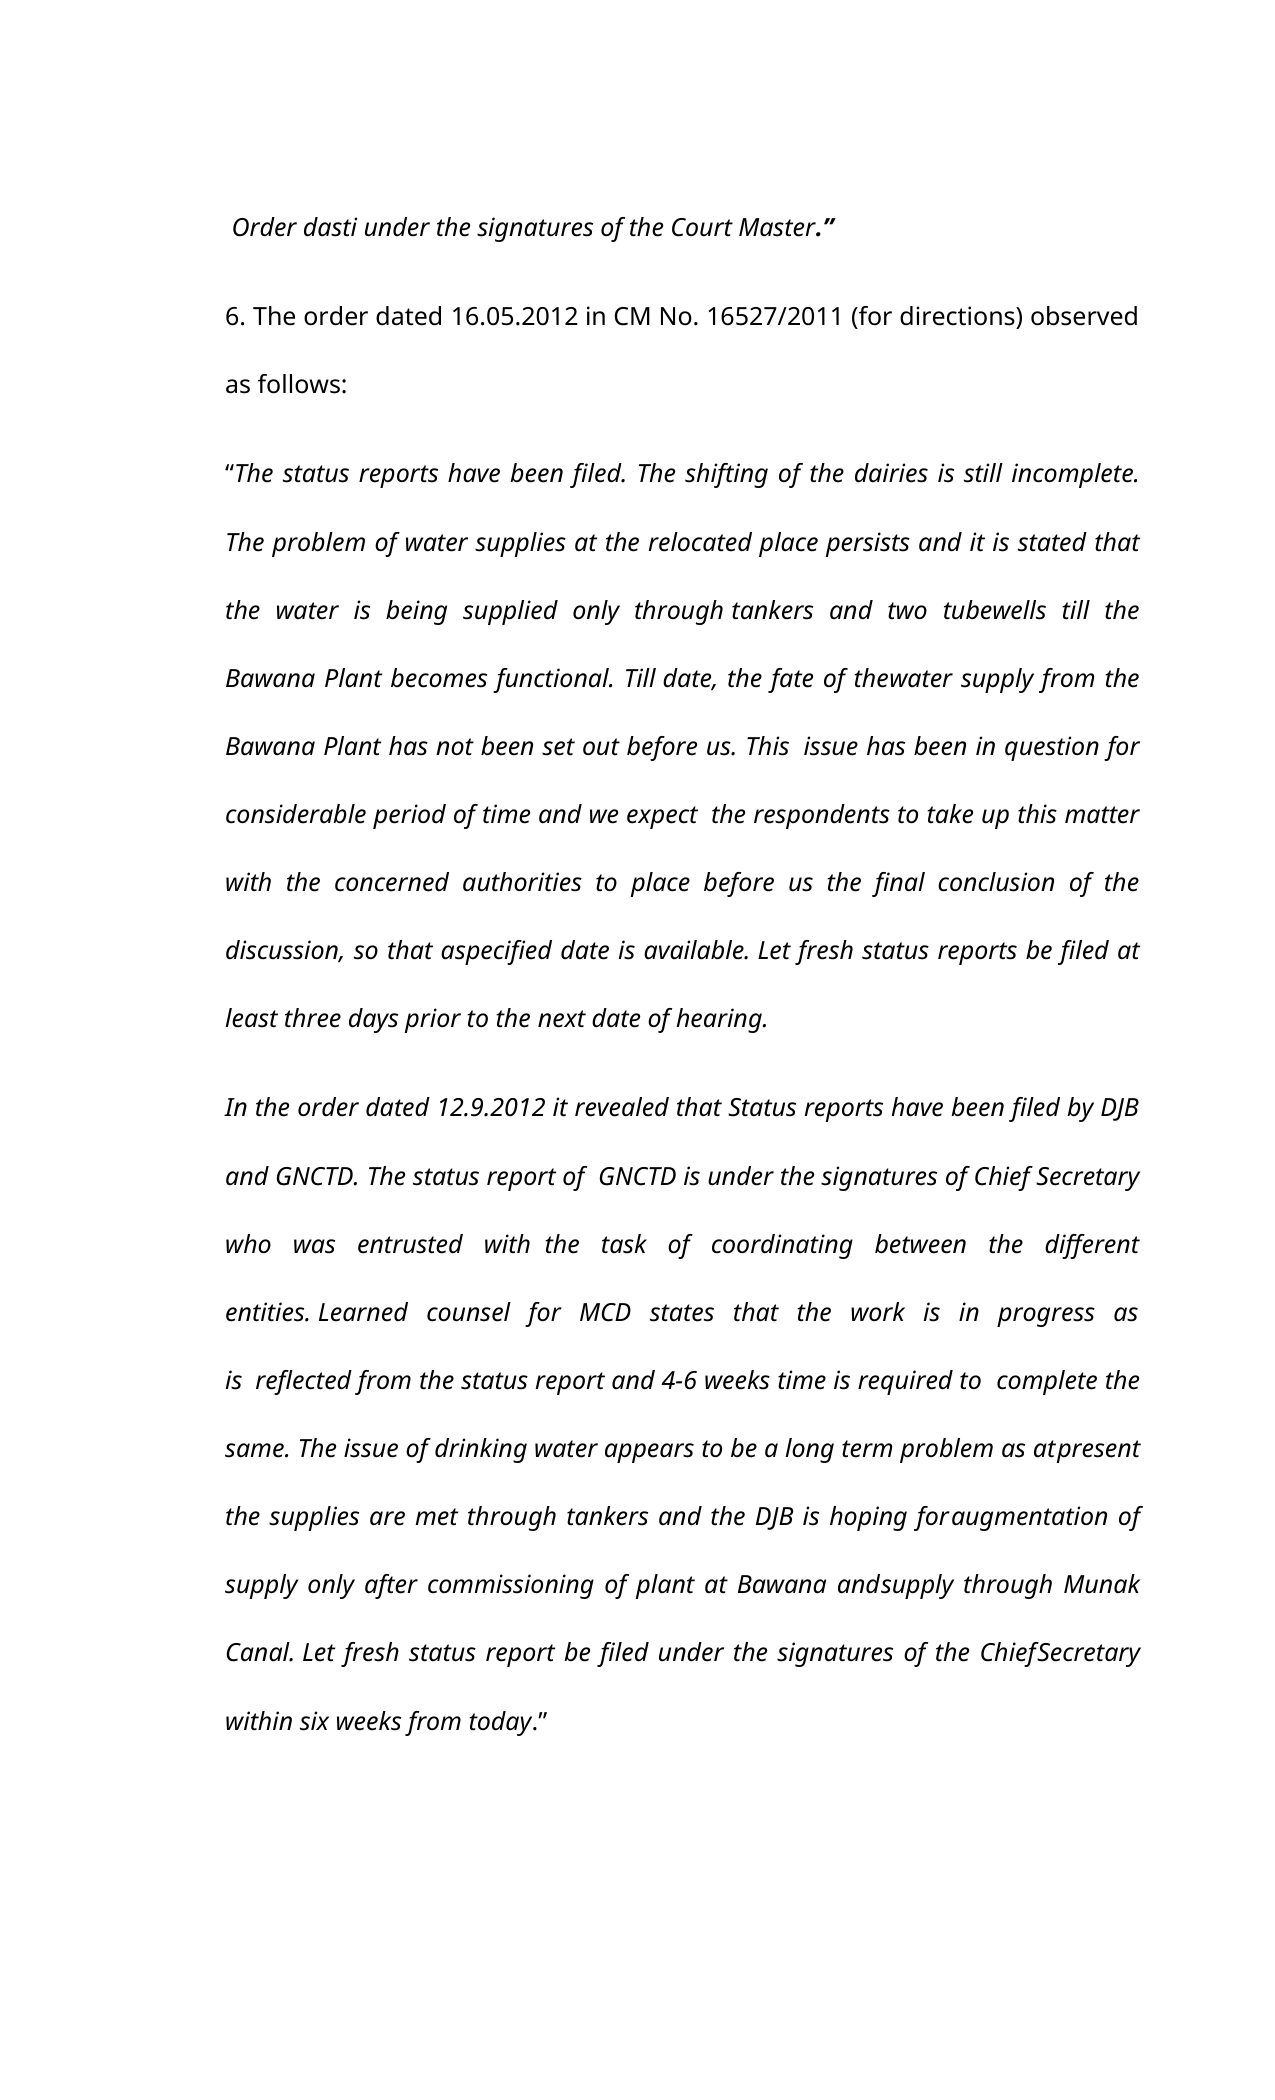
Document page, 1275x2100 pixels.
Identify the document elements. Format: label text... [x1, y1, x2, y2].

text “The status reports have been filed. The shifting of the dairies is still incomplete. The problem of water supplies at the relocated place persists and it is stated that the water is being supplied only through tankers and two tubewells till the Bawana Plant becomes functional. Till date, the fate of the water supply from the Bawana Plant has not been set out before us. This issue has been in question for considerable period of time and we expect the respondents to take up this matter with the concerned authorities to place before us the final conclusion of the discussion, so that a specified date is available. Let fresh status reports be filed at least three days prior to the next date of hearing. [225, 456, 1140, 1035]
text Order dasti under the signatures of the Court Master.” [225, 210, 1140, 244]
text In the order dated 12.9.2012 it revealed that Status reports have been filed by DJB and GNCTD. The status report of GNCTD is under the signatures of Chief Secretary who was entrusted with the task of coordinating between the different entities. Learned counsel for MCD states that the work is in progress as is reflected from the status report and 4-6 weeks time is required to complete the same. The issue of drinking water appears to be a long term problem as at present the supplies are met through tankers and the DJB is hoping for augmentation of supply only after commissioning of plant at Bawana and supply through Munak Canal. Let fresh status report be filed under the signatures of the Chief Secretary within six weeks from today.” [225, 1090, 1140, 1737]
text 6. The order dated 16.05.2012 in CM No. 16527/2011 (for directions) observed as follows: [225, 299, 1140, 401]
